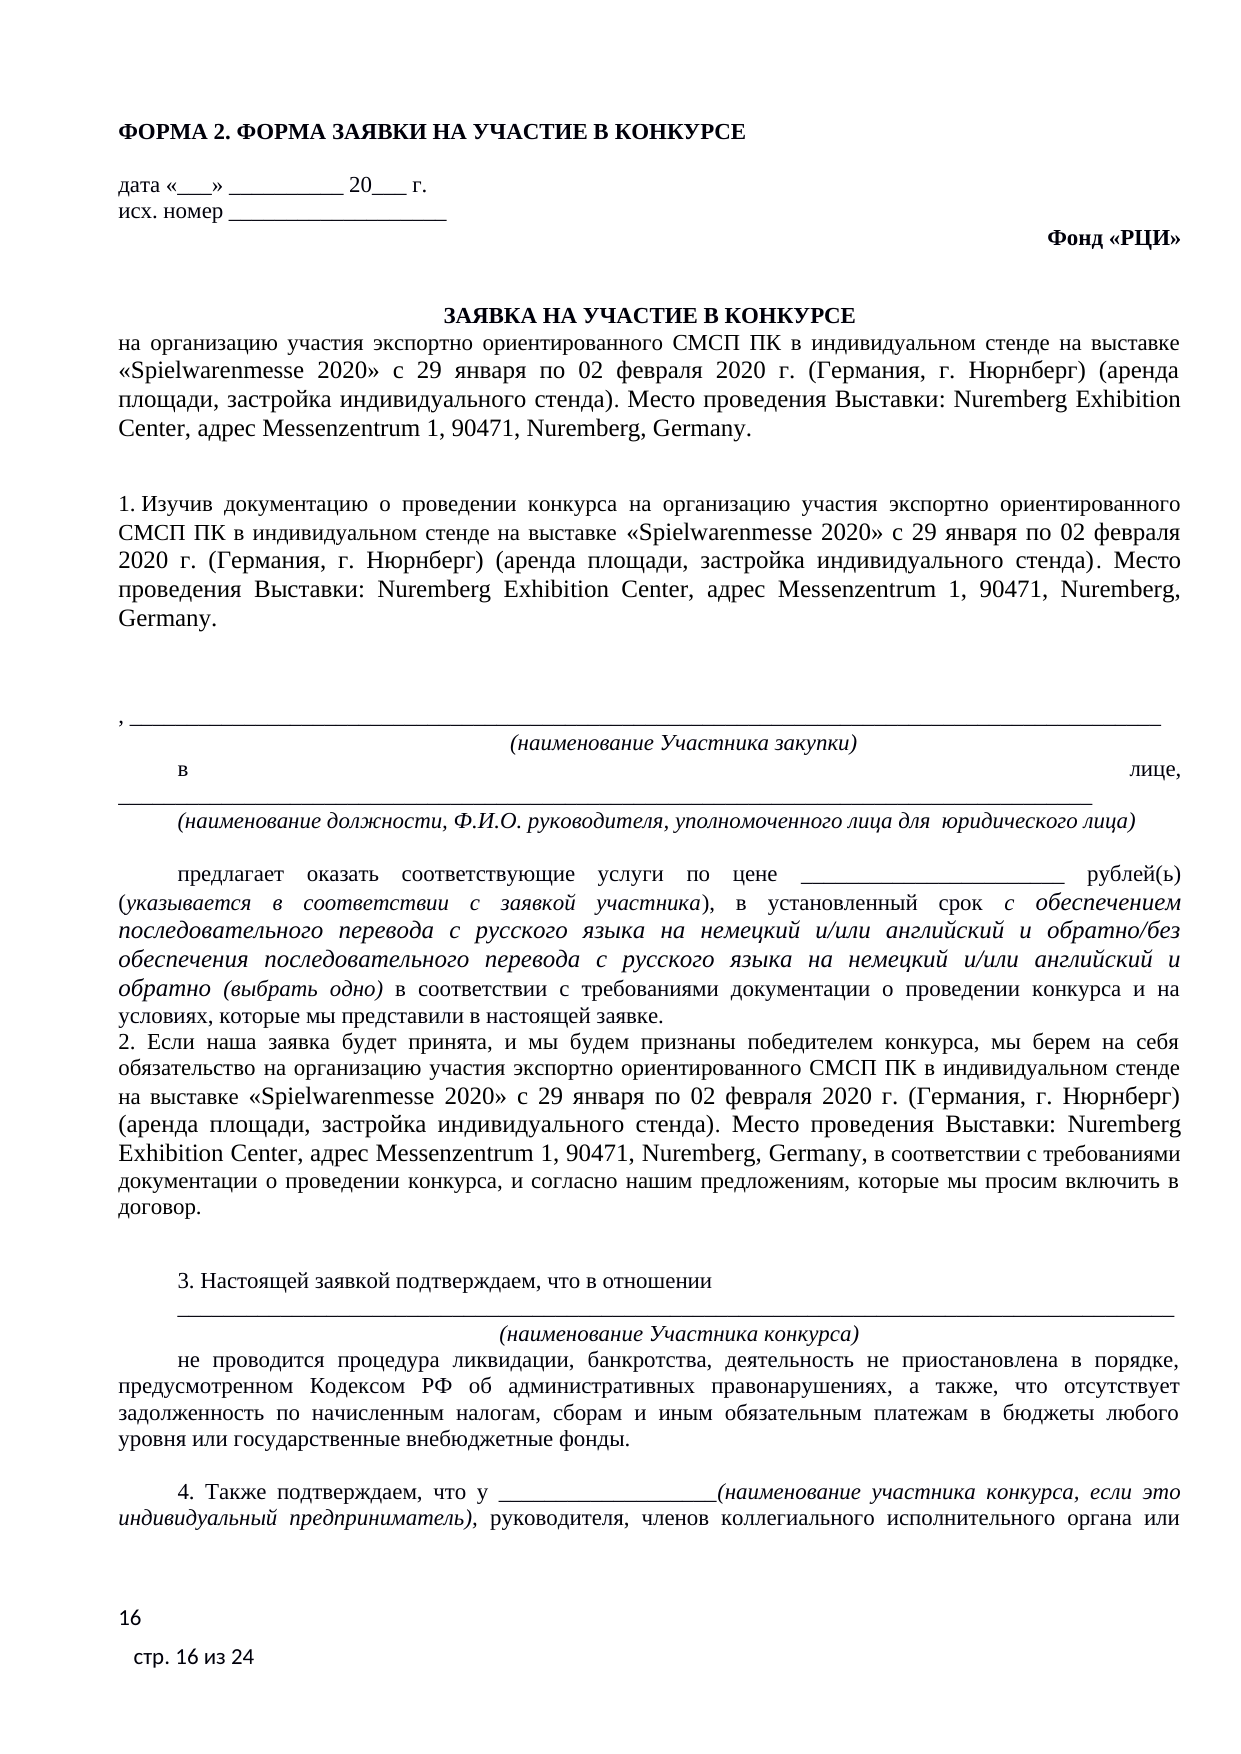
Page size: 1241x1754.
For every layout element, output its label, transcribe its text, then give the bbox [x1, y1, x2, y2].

text на организацию участия экспортно ориентированного СМСП ПК в индивидуальном стенде на выставке «Spielwarenmesse 2020» с 29 января по 02 февраля . (Германия, г. Нюрнберг) (аренда площади, застройка индивидуального стенда). Место проведения Выставки: , адрес Messenzentrum 1, 90471, . [118, 329, 1181, 442]
text Фонд «РЦИ» [118, 223, 1181, 250]
text предлагает оказать соответствующие услуги по цене _______________________ рублей(ь) (указывается в соответствии с заявкой участника), в установленный срок с обеспечением последовательного перевода с русского языка на немецкий и/или английский и обратно/без обеспечения последовательного перевода с русского языка на немецкий и/или английский и обратно (выбрать одно) в соответствии с требованиями документации о проведении конкурса и на условиях, которые мы представили в настоящей заявке. [118, 860, 1181, 1028]
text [118, 1478, 1181, 1530]
text ЗАЯВКА НА УЧАСТИЕ В КОНКУРСЕ [118, 303, 1181, 329]
text не проводится процедура ликвидации, банкротства, деятельность не приостановлена в порядке, предусмотренном Кодексом РФ об административных правонарушениях, а также, что отсутствует задолженность по начисленным налогам, сборам и иным обязательным платежам в бюджеты любого уровня или государственные внебюджетные фонды. [118, 1346, 1181, 1451]
text 3. Настоящей заявкой подтверждаем, что в отношении [118, 1267, 1181, 1293]
text ФОРМА 2. Форма заявки на участие в КОНКУРСЕ [118, 118, 1181, 144]
text 2. Если наша заявка будет принята, и мы будем признаны победителем конкурса, мы берем на себя обязательство на организацию участия экспортно ориентированного СМСП ПК в индивидуальном стенде на выставке «Spielwarenmesse 2020» с 29 января по 02 февраля . (Германия, г. Нюрнберг) (аренда площади, застройка индивидуального стенда). Место проведения Выставки: Nuremberg Exhibition Center, адрес Messenzentrum 1, 90471, Nuremberg, Germany, в соответствии с требованиями документации о проведении конкурса, и согласно нашим предложениям, которые мы просим включить в договор. [118, 1028, 1181, 1220]
text (наименование Участника закупки) [118, 728, 1190, 755]
text дата «___» __________ 20___ г. [118, 171, 1181, 197]
text (наименование должности, Ф.И.О. руководителя, уполномоченного лица для юридического лица) [118, 808, 1181, 834]
text в лице, _____________________________________________________________________________________ [118, 755, 1181, 808]
text _______________________________________________________________________________________ [118, 1293, 1181, 1319]
text , __________________________________________________________________________________________ [118, 702, 1181, 728]
text исх. номер ___________________ [118, 197, 1181, 223]
text 1. Изучив документацию о проведении конкурса на организацию участия экспортно ориентированного СМСП ПК в индивидуальном стенде на выставке «Spielwarenmesse 2020» с 29 января по 02 февраля . (Германия, г. Нюрнберг) (аренда площади, застройка индивидуального стенда). Место проведения Выставки: , адрес Messenzentrum 1, 90471, , . [118, 490, 1181, 632]
text (наименование Участника конкурса) [118, 1319, 1181, 1346]
